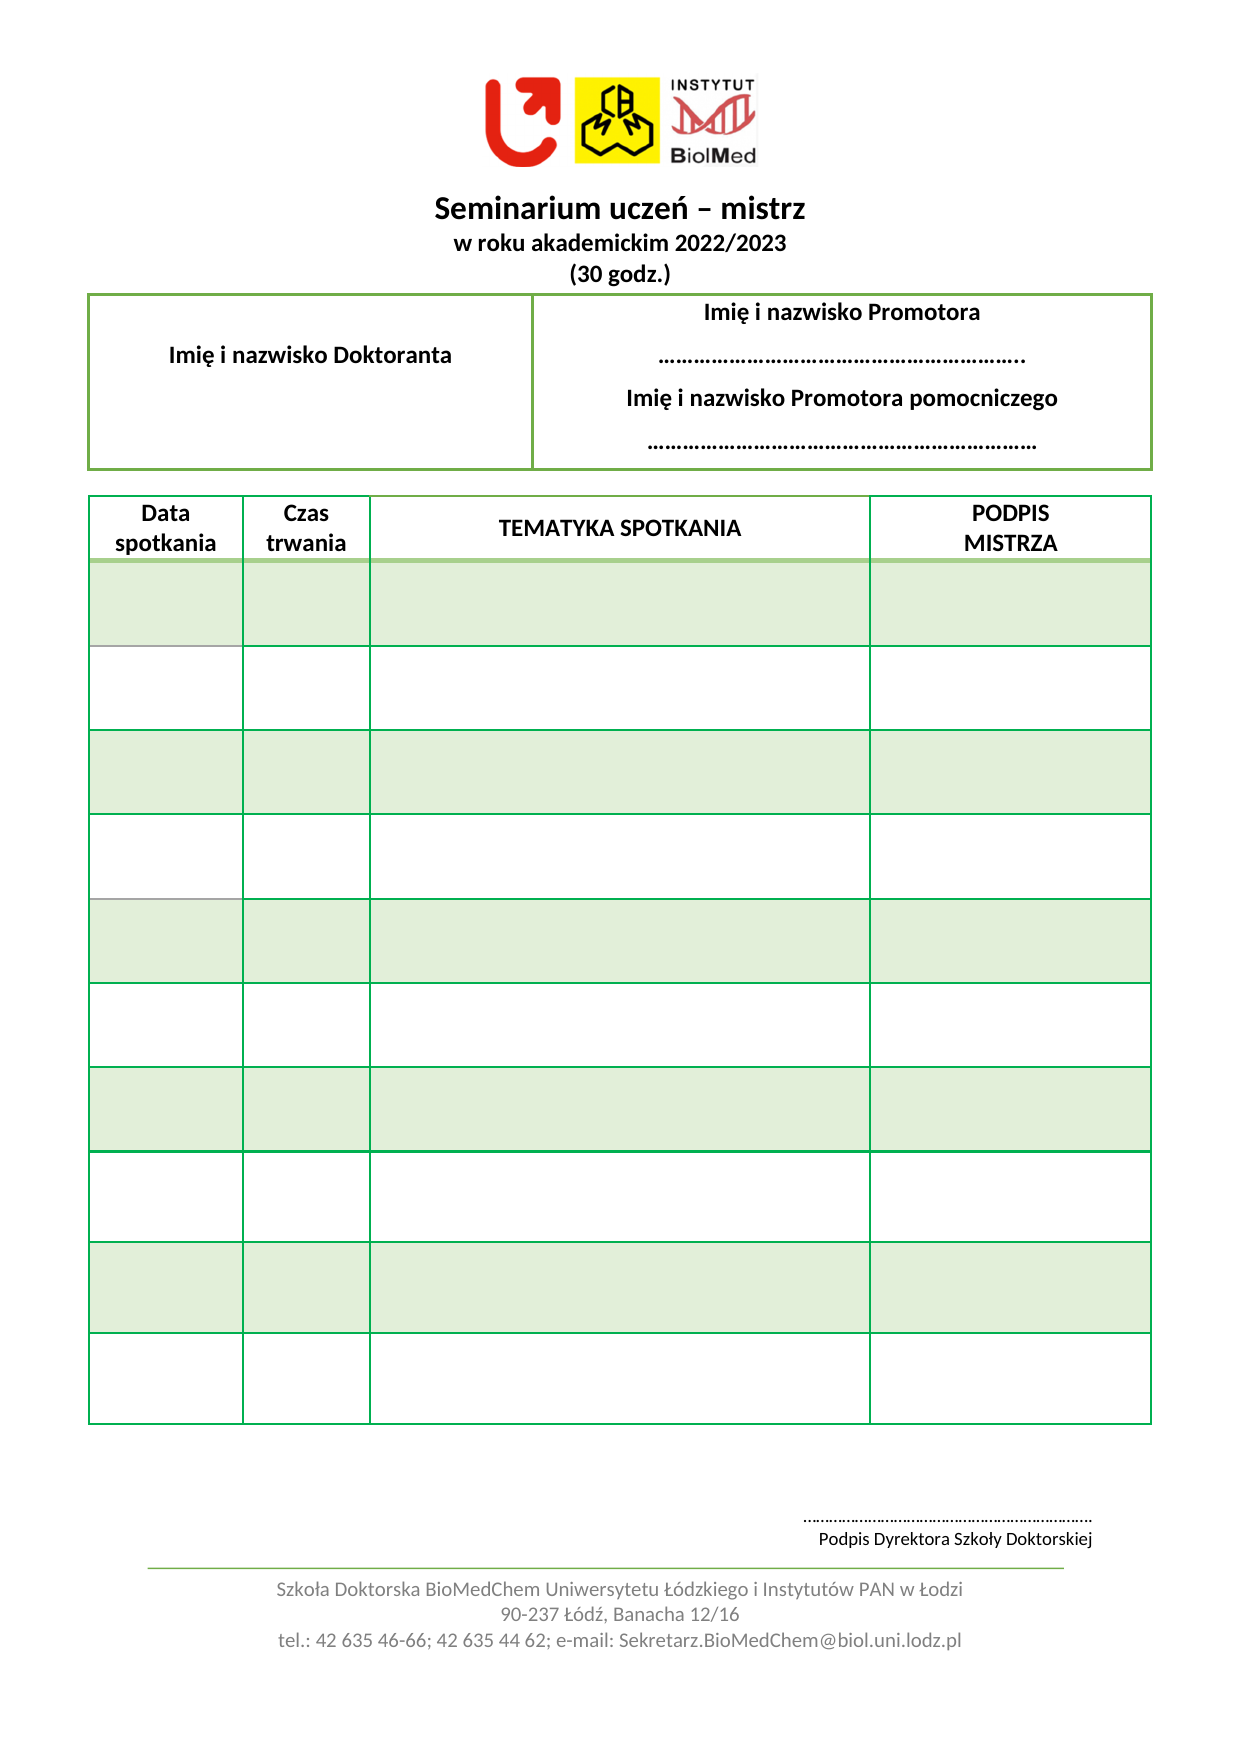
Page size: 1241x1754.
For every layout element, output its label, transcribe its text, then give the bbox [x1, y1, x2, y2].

table_cell [244, 815, 369, 897]
table_cell [244, 647, 369, 729]
table_cell [244, 731, 369, 813]
text Seminarium uczeń – mistrz [148, 187, 1093, 227]
table_cell [371, 1068, 869, 1150]
table_header Imię i nazwisko Doktoranta [90, 296, 531, 468]
table_cell [371, 1334, 869, 1422]
table_cell [90, 647, 242, 729]
table_cell [371, 1243, 869, 1332]
text Podpis Dyrektora Szkoły Doktorskiej [148, 1527, 1093, 1550]
table_cell [90, 1334, 242, 1422]
table_header TEMATYKA SPOTKANIA [371, 497, 869, 558]
table_cell [244, 984, 369, 1066]
table_cell [90, 1068, 242, 1150]
text (30 godz.) [148, 258, 1093, 288]
table_cell [244, 1153, 369, 1241]
table_cell [244, 1068, 369, 1150]
table_header Data spotkania [90, 497, 242, 558]
table_cell [371, 815, 869, 897]
table_cell [244, 900, 369, 982]
table_cell [90, 731, 242, 813]
table_cell [871, 731, 1150, 813]
table_cell [90, 984, 242, 1066]
table_cell [871, 1243, 1150, 1332]
table_cell [90, 1153, 242, 1241]
table_cell [371, 984, 869, 1066]
table_header PODPIS MISTRZA [871, 497, 1150, 558]
table_cell [871, 647, 1150, 729]
text …………………………………………………………. [148, 1504, 1093, 1527]
table_cell [90, 815, 242, 897]
table_cell [90, 900, 242, 982]
table_cell [90, 1243, 242, 1332]
table_cell [871, 984, 1150, 1066]
table_cell [871, 1153, 1150, 1241]
table_cell [371, 1153, 869, 1241]
table_cell [371, 563, 869, 645]
table_cell [871, 1068, 1150, 1150]
text w roku akademickim 2022/2023 [148, 227, 1093, 258]
table_cell [871, 563, 1150, 645]
table_cell [871, 815, 1150, 897]
picture [481, 73, 759, 167]
table_cell [371, 900, 869, 982]
table_header Imię i nazwisko Promotora …………………………………………………….. Imię i nazwisko Promotora pomocniczego ………………………………………………………… [534, 296, 1150, 468]
table_cell [90, 563, 242, 645]
table_cell [244, 563, 369, 645]
table_header Czas trwania [244, 497, 369, 558]
table_cell [244, 1334, 369, 1422]
table_cell [371, 647, 869, 729]
table_cell [371, 731, 869, 813]
table_cell [244, 1243, 369, 1332]
table_cell [871, 900, 1150, 982]
table_cell [871, 1334, 1150, 1422]
